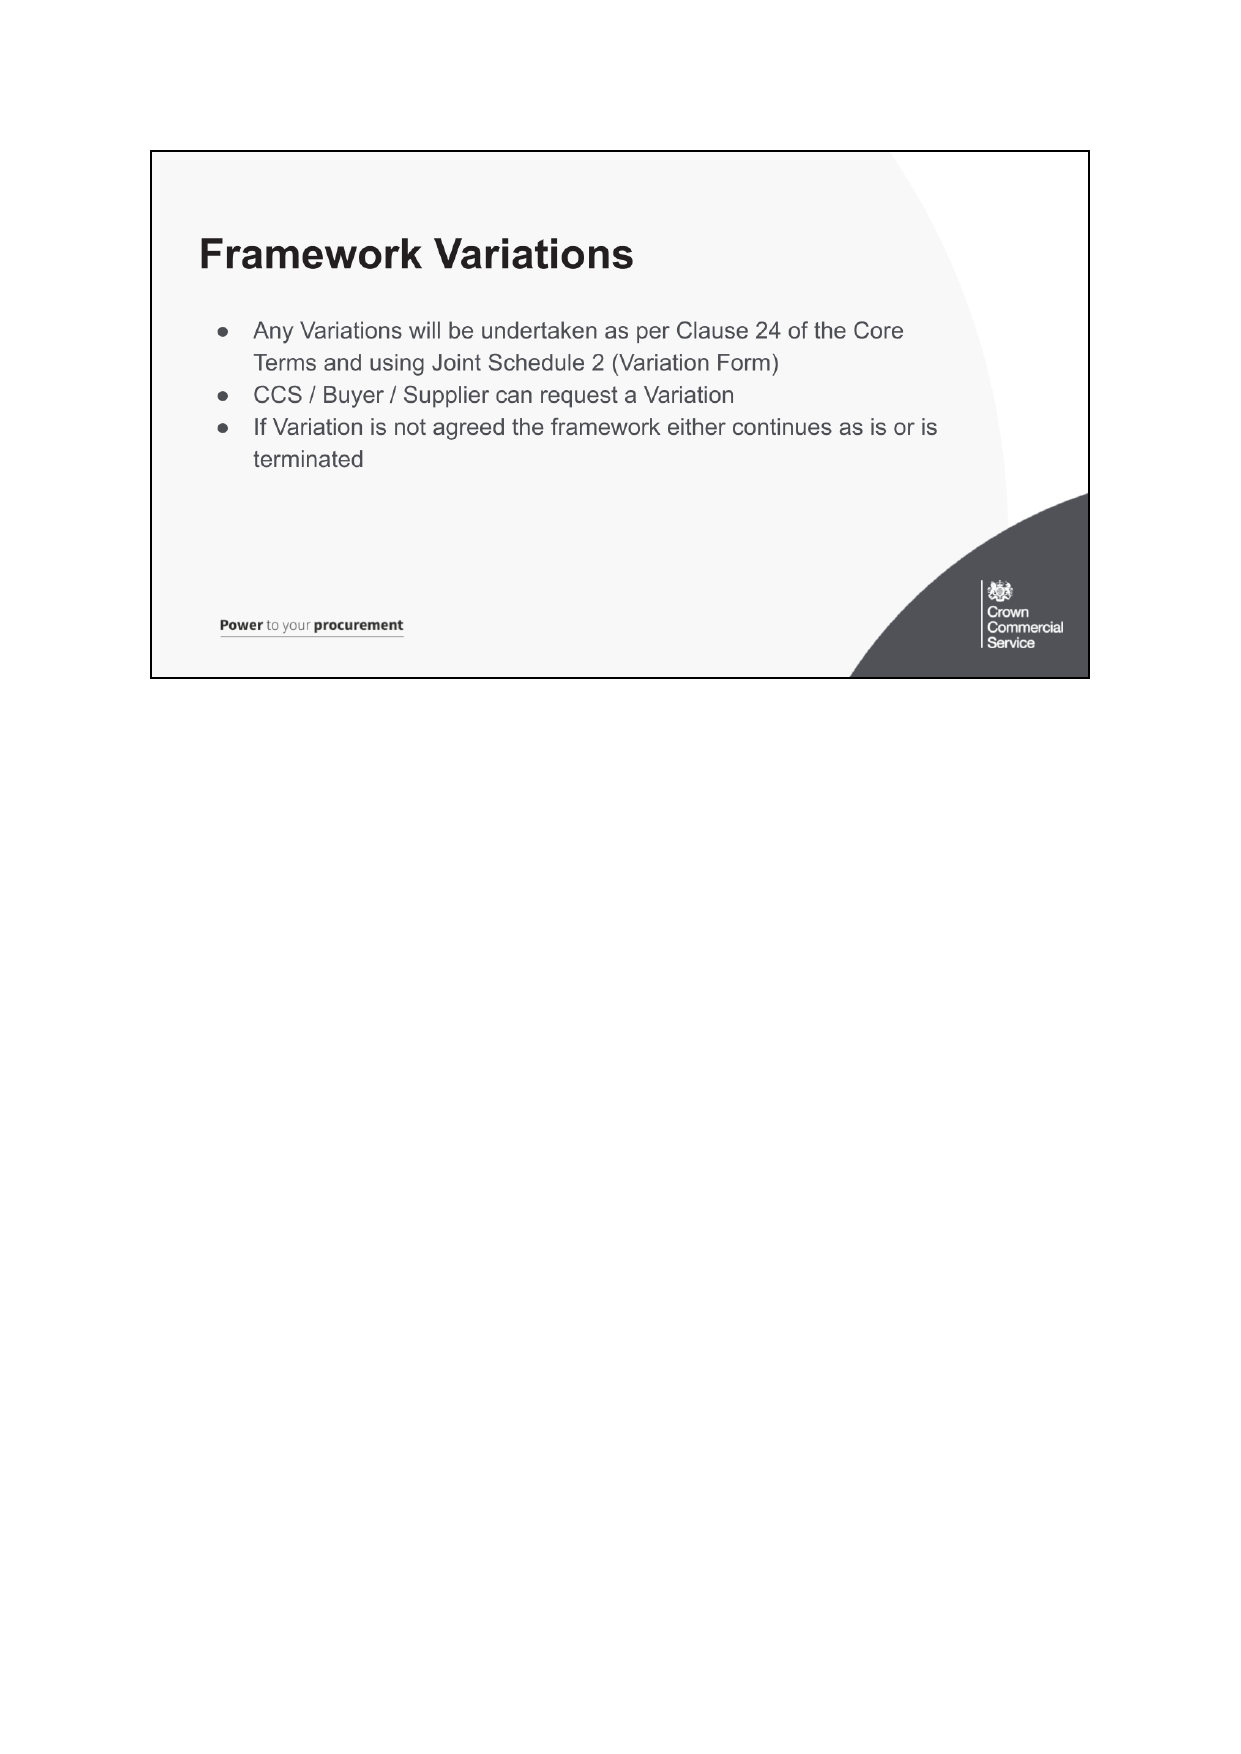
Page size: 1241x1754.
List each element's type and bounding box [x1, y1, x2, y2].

picture [152, 152, 1088, 677]
